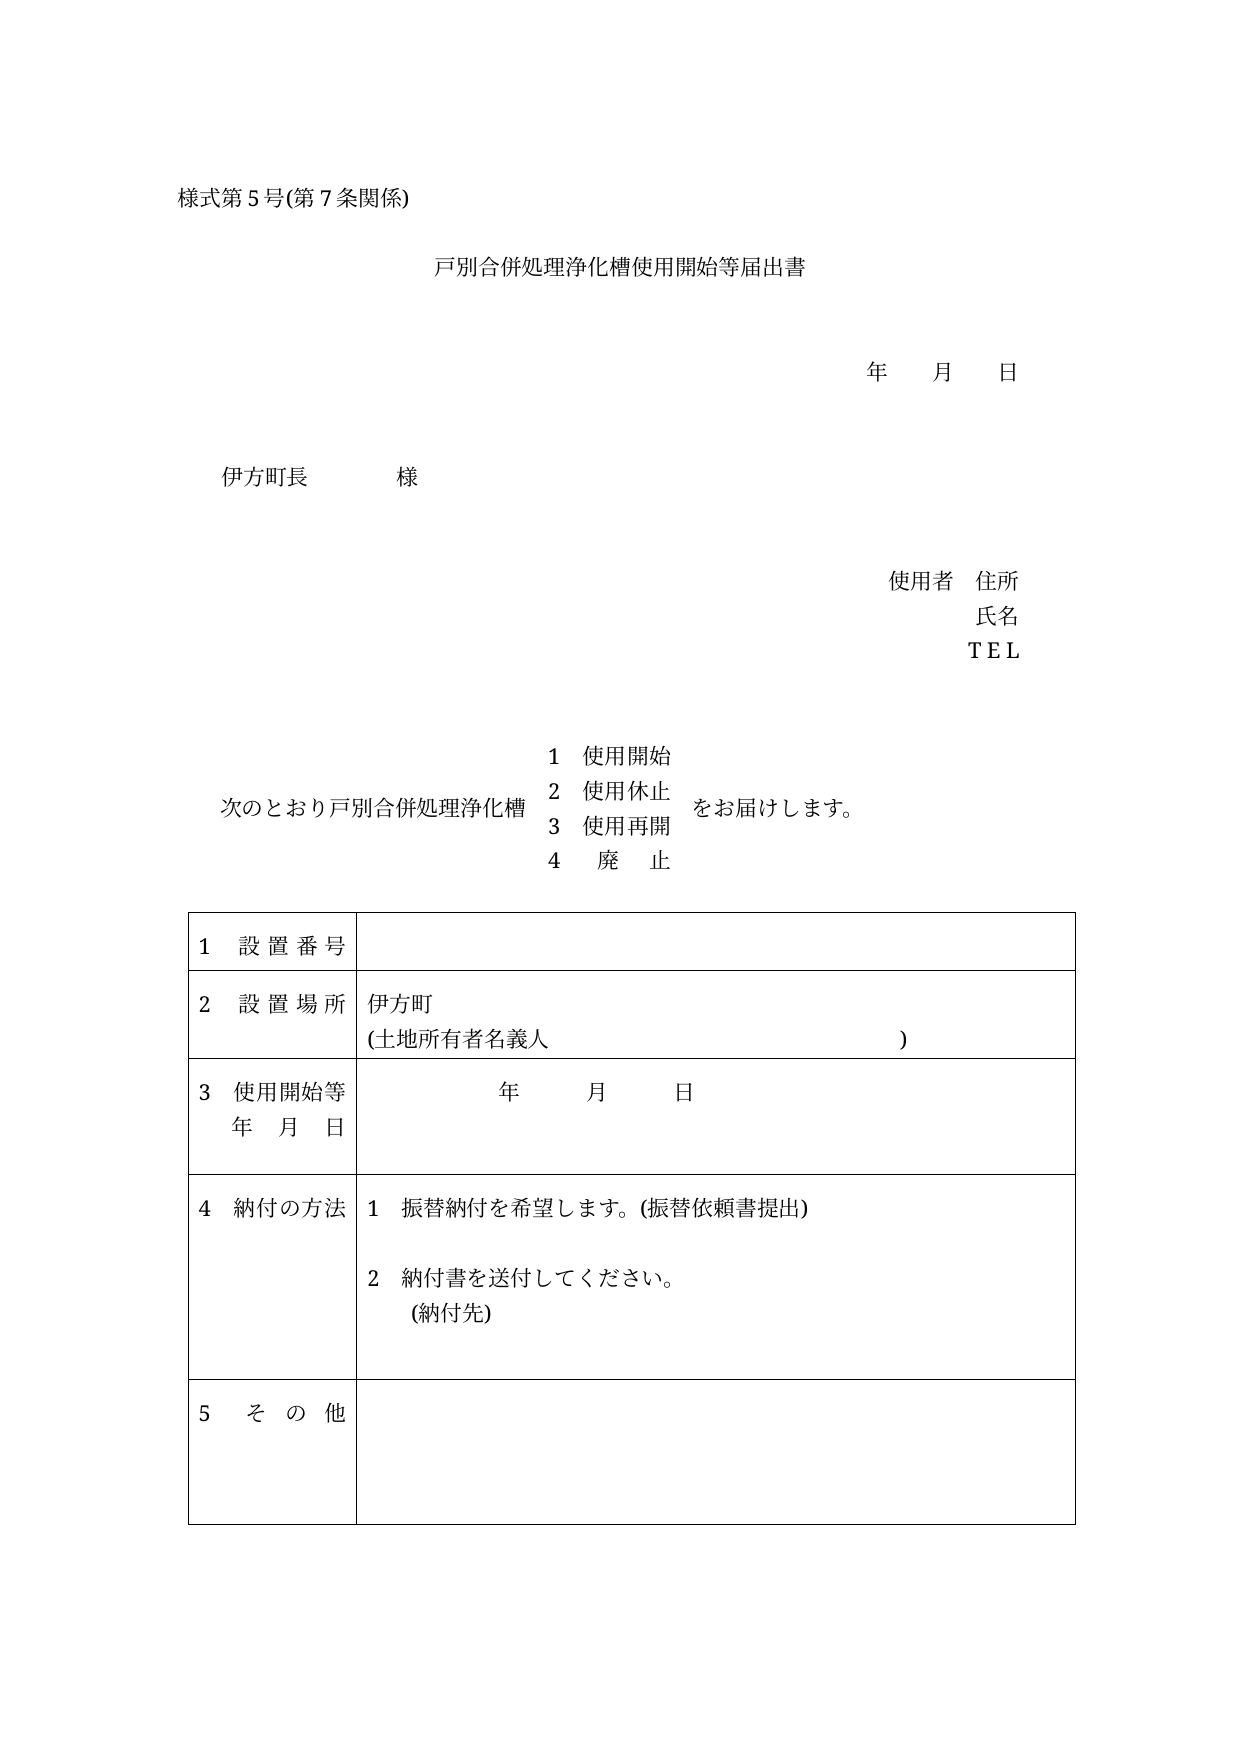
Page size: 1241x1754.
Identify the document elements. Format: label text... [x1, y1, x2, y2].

table_header 1 設置番号 [189, 913, 356, 970]
table_header [357, 913, 1075, 970]
table_cell 2 設置場所 [189, 971, 356, 1058]
table_header をお届けします。 [681, 738, 1075, 877]
table_cell 5 その他 [189, 1380, 356, 1524]
table_header 次のとおり戸別合併処理浄化槽 [188, 738, 537, 877]
text TEL [177, 633, 1019, 668]
text 伊方町長 様 [177, 458, 1063, 493]
table_cell 3 使用開始等年月日 [189, 1059, 356, 1174]
table_header 1 使用開始 2 使用休止 3 使用再開 4 廃止 [538, 738, 681, 877]
text 年 月 日 [177, 353, 1019, 388]
text 戸別合併処理浄化槽使用開始等届出書 [177, 249, 1063, 284]
text 使用者 住所 [177, 563, 1019, 598]
table_cell 年 月 日 [357, 1059, 1075, 1174]
table_cell 伊方町 (土地所有者名義人 ) [357, 971, 1075, 1058]
table_cell [357, 1380, 1075, 1524]
table_cell 4 納付の方法 [189, 1175, 356, 1378]
table_cell 1 振替納付を希望します。(振替依頼書提出) 2 納付書を送付してください。 (納付先) [357, 1175, 1075, 1378]
text 様式第5号(第7条関係) [177, 179, 1063, 214]
text 氏名 [177, 598, 1019, 633]
